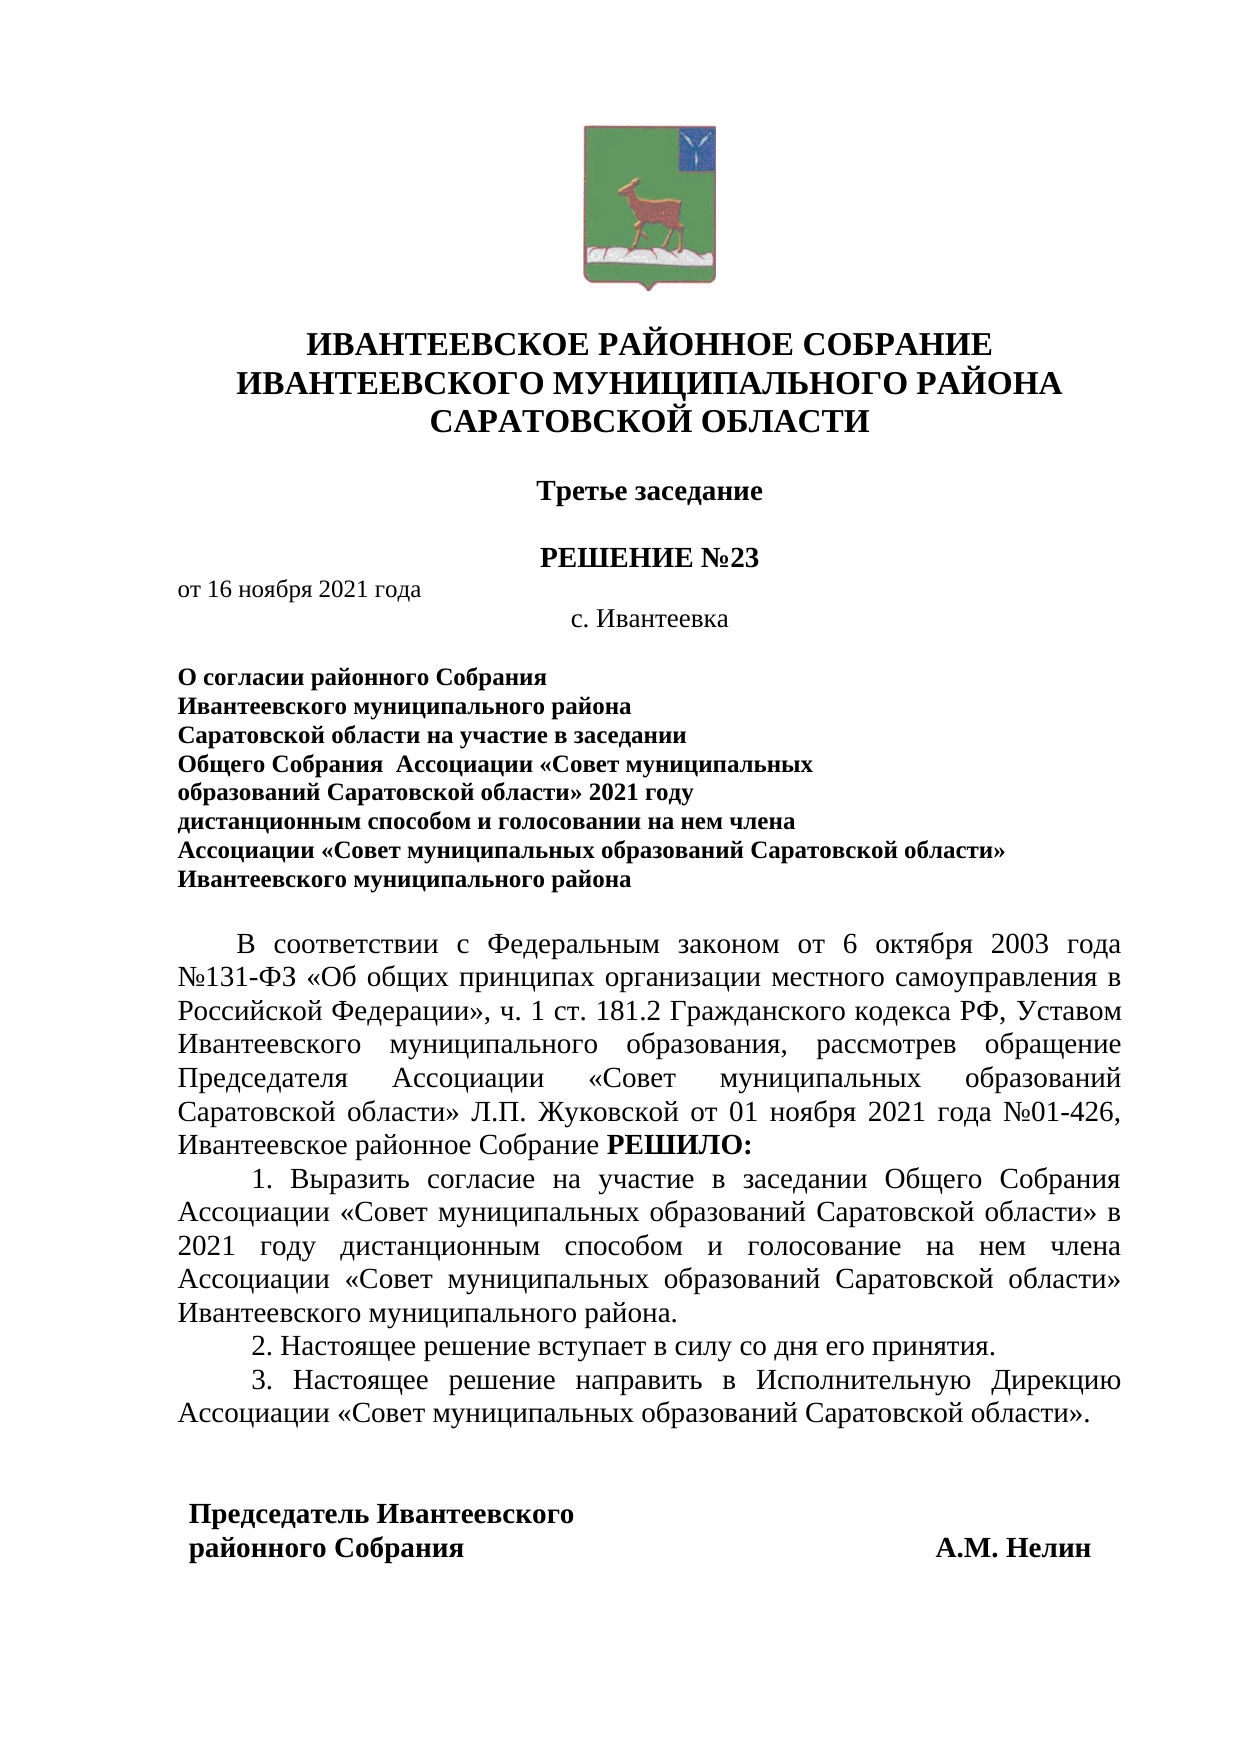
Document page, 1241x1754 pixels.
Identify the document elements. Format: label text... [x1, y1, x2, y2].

text В соответствии с Федеральным законом от 6 октября 2003 года №131-ФЗ «Об общих принципах организации местного самоуправления в Российской Федерации», ч. 1 ст. 181.2 Гражданского кодекса РФ, Уставом Ивантеевского муниципального образования, рассмотрев обращение Председателя Ассоциации «Совет муниципальных образований Саратовской области» Л.П. Жуковской от 01 ноября 2021 года №01-426, Ивантеевское районное Собрание РЕШИЛО: [177, 926, 1122, 1161]
table_header А.М. Нелин [924, 1496, 1133, 1563]
picture [583, 124, 717, 291]
text Саратовской области на участие в заседании [177, 720, 1122, 749]
text Ивантеевского муниципального района [177, 864, 1122, 892]
text 3. Настоящее решение направить в Исполнительную Дирекцию Ассоциации «Совет муниципальных образований Саратовской области». [177, 1362, 1122, 1429]
text 1. Выразить согласие на участие в заседании Общего Собрания Ассоциации «Совет муниципальных образований Саратовской области» в 2021 году дистанционным способом и голосование на нем члена Ассоциации «Совет муниципальных образований Саратовской области» Ивантеевского муниципального района. [177, 1161, 1122, 1328]
text дистанционным способом и голосовании на нем члена [177, 806, 1122, 835]
text О согласии районного Собрания [177, 662, 1122, 691]
text САРАТОВСКОЙ ОБЛАСТИ [177, 401, 1122, 439]
text ИВАНТЕЕВСКОЕ РАЙОННОЕ СОБРАНИЕ [177, 324, 1122, 363]
text ИВАНТЕЕВСКОГО МУНИЦИПАЛЬНОГО РАЙОНА [177, 363, 1122, 401]
text с. Ивантеевка [177, 602, 1122, 634]
text Ассоциации «Совет муниципальных образований Саратовской области» [177, 835, 1122, 864]
text Ивантеевского муниципального района [177, 691, 1122, 720]
text РЕШЕНИЕ №23 [177, 540, 1122, 574]
table_header Председатель Ивантеевского районного Собрания [177, 1496, 924, 1563]
text Общего Собрания Ассоциации «Совет муниципальных [177, 749, 1122, 777]
text 2. Настоящее решение вступает в силу со дня его принятия. [177, 1328, 1122, 1362]
text от 16 ноября 2021 года [177, 574, 1122, 602]
text Третье заседание [177, 473, 1122, 507]
text образований Саратовской области» 2021 году [177, 777, 1122, 806]
